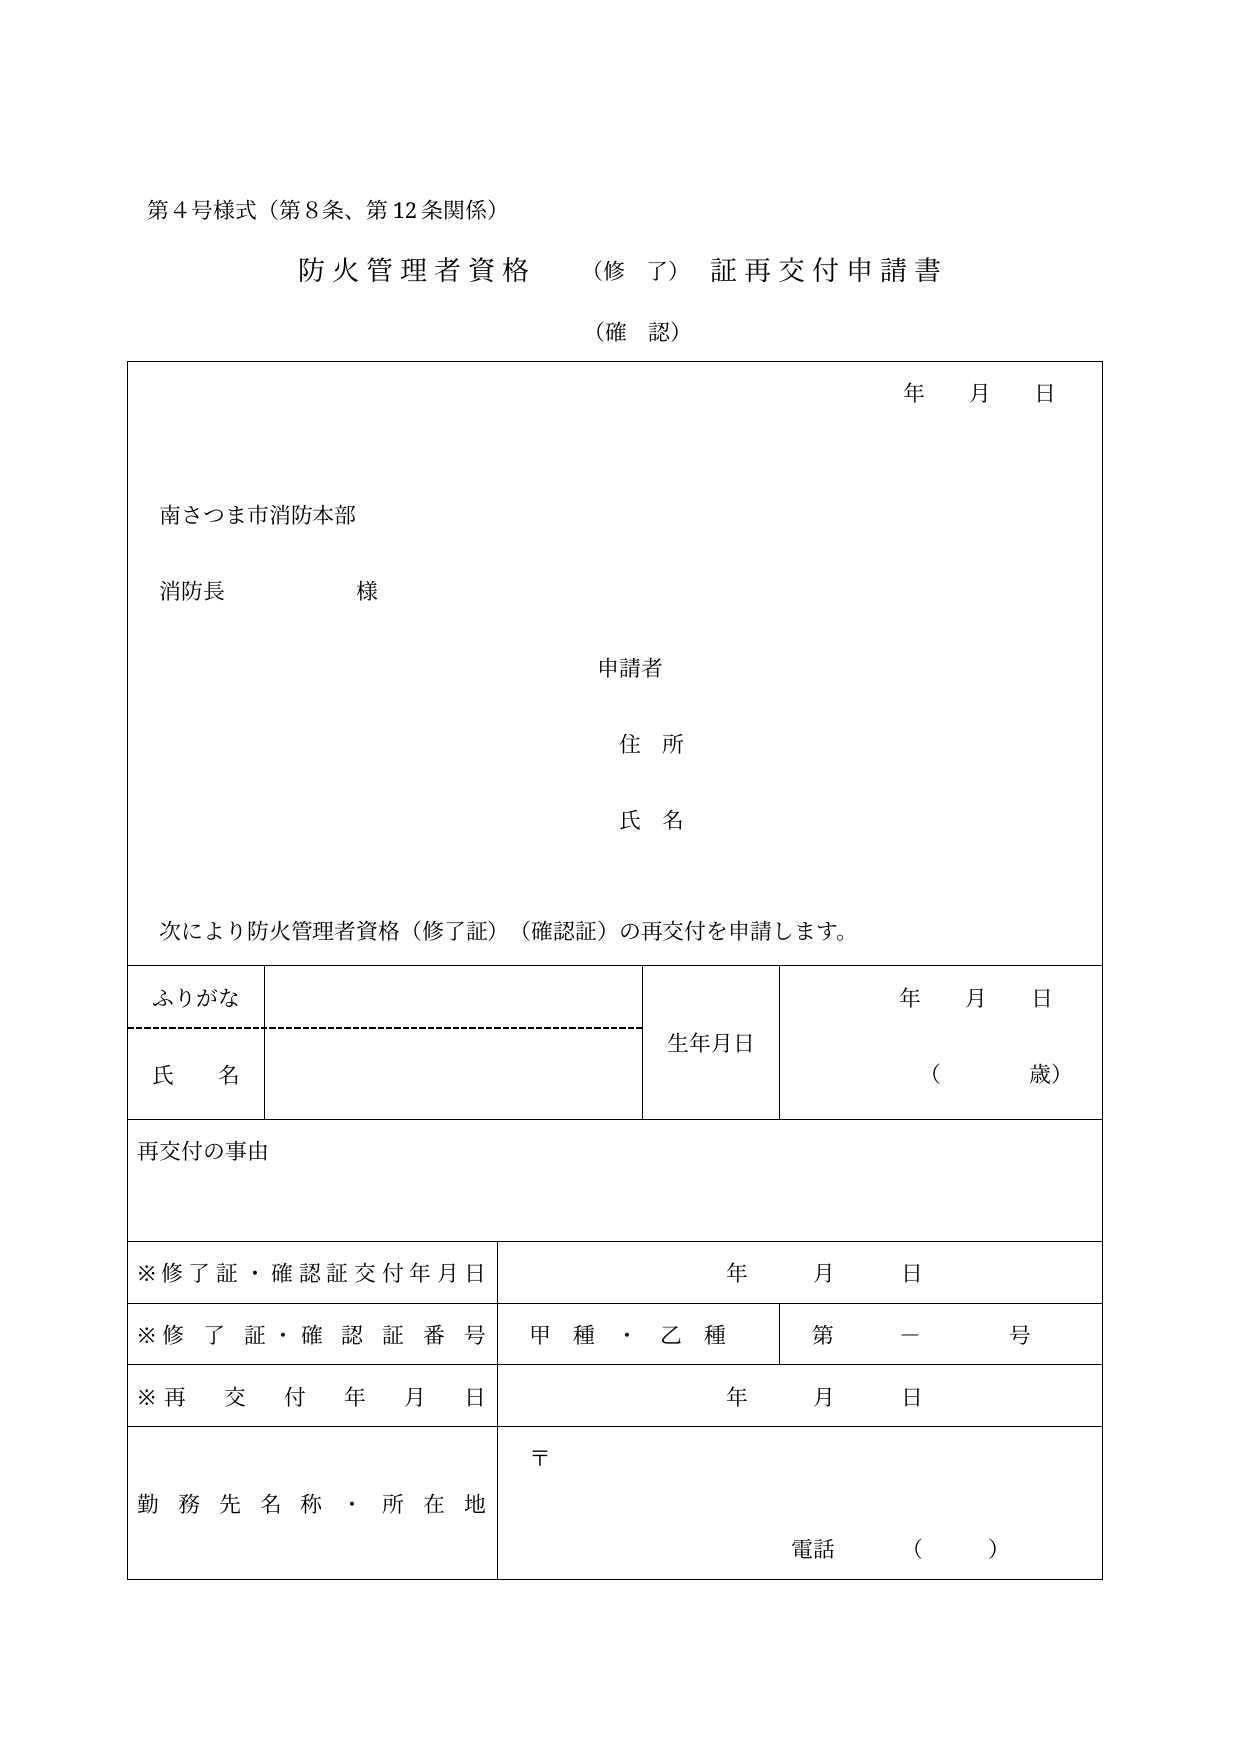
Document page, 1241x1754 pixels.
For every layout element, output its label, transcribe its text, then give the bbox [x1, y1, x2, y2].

table_cell ※再 交 付 年 月 日 [128, 1365, 497, 1426]
table_cell 年 月 日 （ 歳） [780, 966, 1102, 1119]
text （修 了） [148, 239, 1092, 300]
text 第４号様式（第８条、第12条関係） [148, 179, 1092, 239]
table_cell [265, 966, 642, 1027]
table_cell ふりがな [128, 966, 264, 1027]
table_cell 生年月日 [643, 966, 779, 1119]
table_cell 年 月 日 [498, 1365, 1102, 1426]
table_cell 勤 務 先 名 称 ・ 所 在 地 [128, 1427, 497, 1578]
table_cell 第 － 号 [780, 1304, 1102, 1364]
text （確 認） [148, 300, 1092, 361]
table_cell ※修 了 証・確 認 証 番 号 [128, 1304, 497, 1364]
table_header 年 月 日 南さつま市消防本部 消防長 様 申請者 住 所 氏 名 次により防火管理者資格（修了証）（確認証）の再交付を申請します。 [128, 362, 1102, 965]
table_cell 再交付の事由 [128, 1120, 1102, 1241]
table_cell 氏 名 [128, 1027, 264, 1119]
table_cell 年 月 日 [498, 1242, 1102, 1303]
table_cell [265, 1027, 642, 1119]
table_cell ※修了証・確認証交付年月日 [128, 1242, 497, 1303]
table_cell 甲 種 ・ 乙 種 [498, 1304, 779, 1364]
table_cell 〒 電話 （ ） [498, 1427, 1102, 1578]
